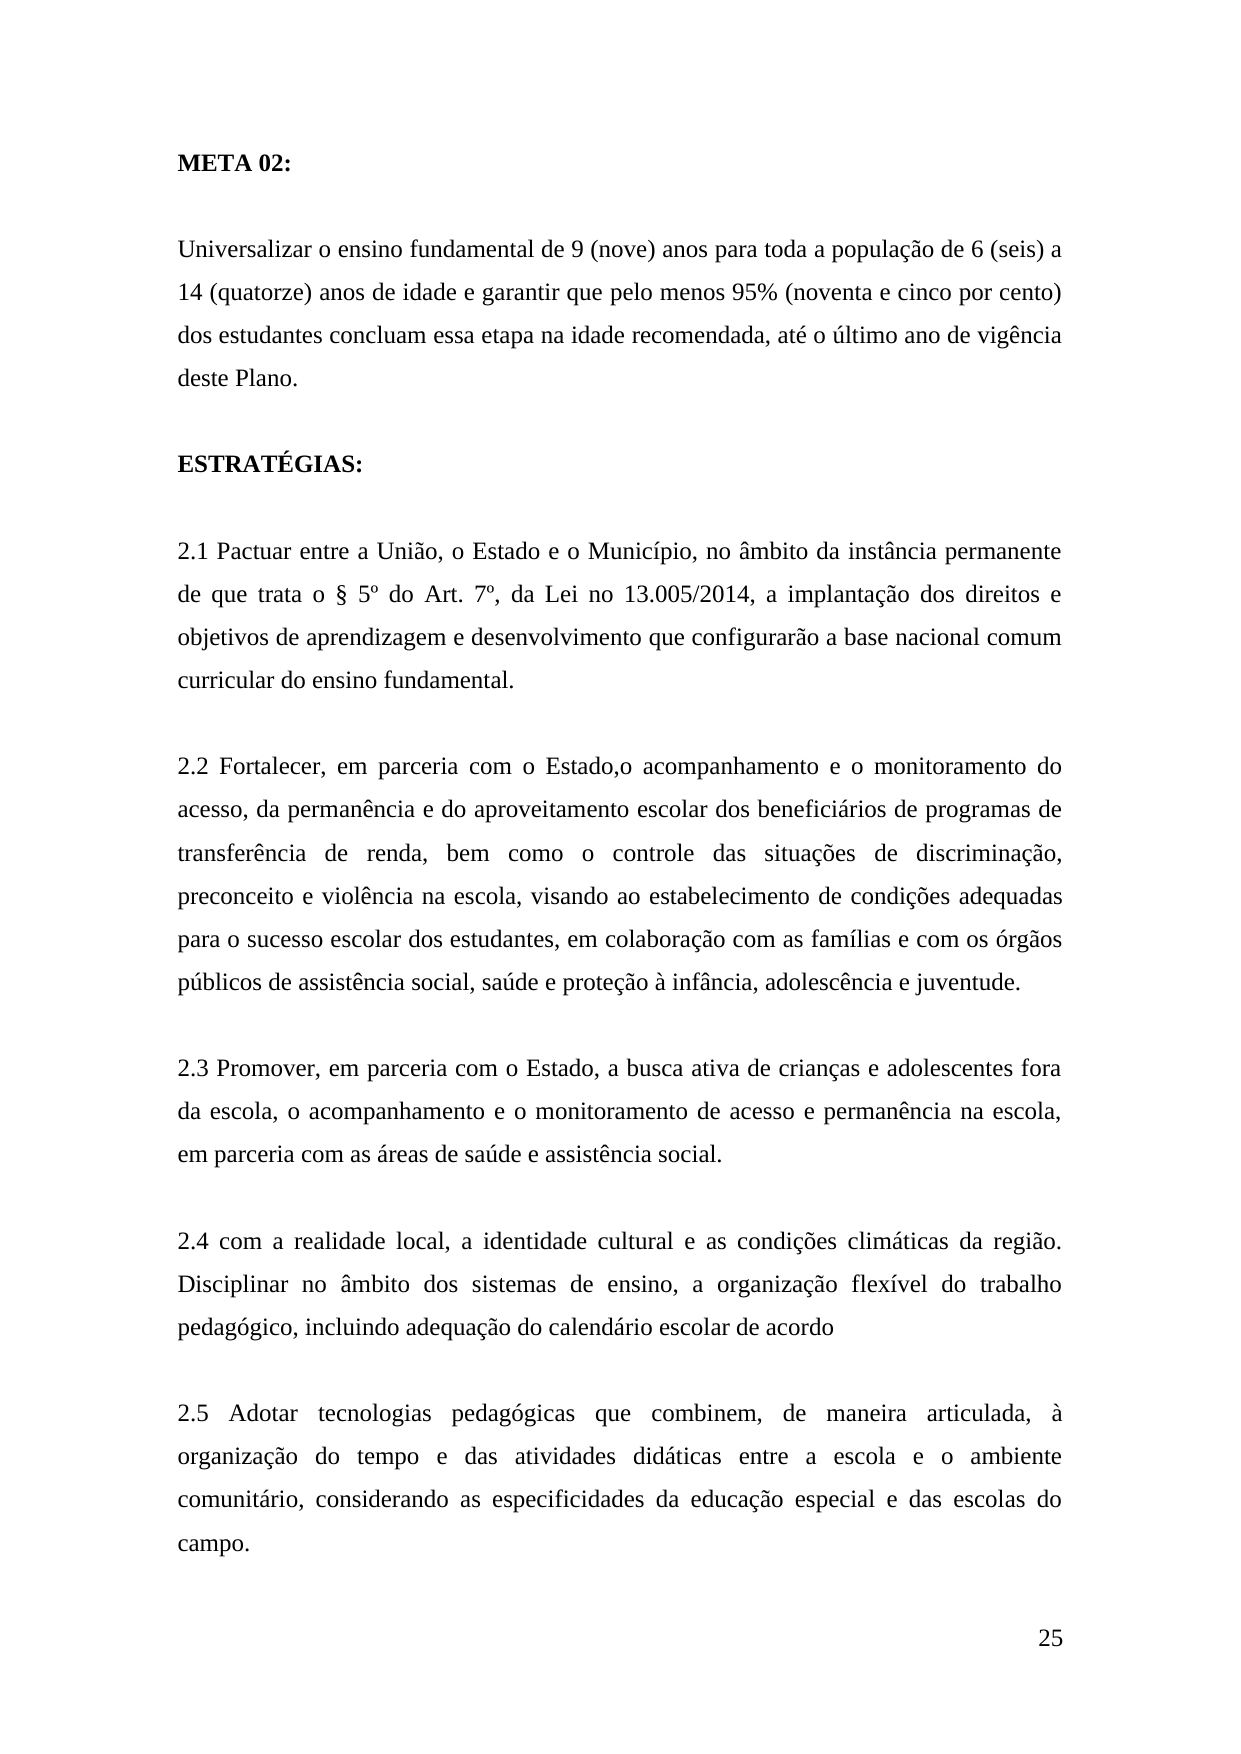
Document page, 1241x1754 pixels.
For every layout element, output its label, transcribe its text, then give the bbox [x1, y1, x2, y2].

text Universalizar o ensino fundamental de 9 (nove) anos para toda a população de 6 (seis) a 14 (quatorze) anos de idade e garantir que pelo menos 95% (noventa e cinco por cento) dos estudantes concluam essa etapa na idade recomendada, até o último ano de vigência deste Plano. [177, 234, 1063, 392]
text META 02: [177, 148, 1063, 176]
list 2.2 Fortalecer, em parceria com o Estado,o acompanhamento e o monitoramento do acesso, da permanência e do aproveitamento escolar dos beneficiários de programas de transferência de renda, bem como o controle das situações de discriminação, preconceito e violência na escola, visando ao estabelecimento de condições adequadas para o sucesso escolar dos estudantes, em colaboração com as famílias e com os órgãos públicos de assistência social, saúde e proteção à infância, adolescência e juventude. [177, 751, 1063, 996]
list 2.1 Pactuar entre a União, o Estado e o Município, no âmbito da instância permanente de que trata o § 5º do Art. 7º, da Lei no 13.005/2014, a implantação dos direitos e objetivos de aprendizagem e desenvolvimento que configurarão a base nacional comum curricular do ensino fundamental. [177, 536, 1063, 694]
list 2.4 com a realidade local, a identidade cultural e as condições climáticas da região. Disciplinar no âmbito dos sistemas de ensino, a organização flexível do trabalho pedagógico, incluindo adequação do calendário escolar de acordo [177, 1226, 1063, 1341]
list ESTRATÉGIAS: [177, 449, 1063, 478]
list 2.3 Promover, em parceria com o Estado, a busca ativa de crianças e adolescentes fora da escola, o acompanhamento e o monitoramento de acesso e permanência na escola, em parceria com as áreas de saúde e assistência social. [177, 1053, 1063, 1168]
list 2.5 Adotar tecnologias pedagógicas que combinem, de maneira articulada, à organização do tempo e das atividades didáticas entre a escola e o ambiente comunitário, considerando as especificidades da educação especial e das escolas do campo. [177, 1398, 1063, 1556]
